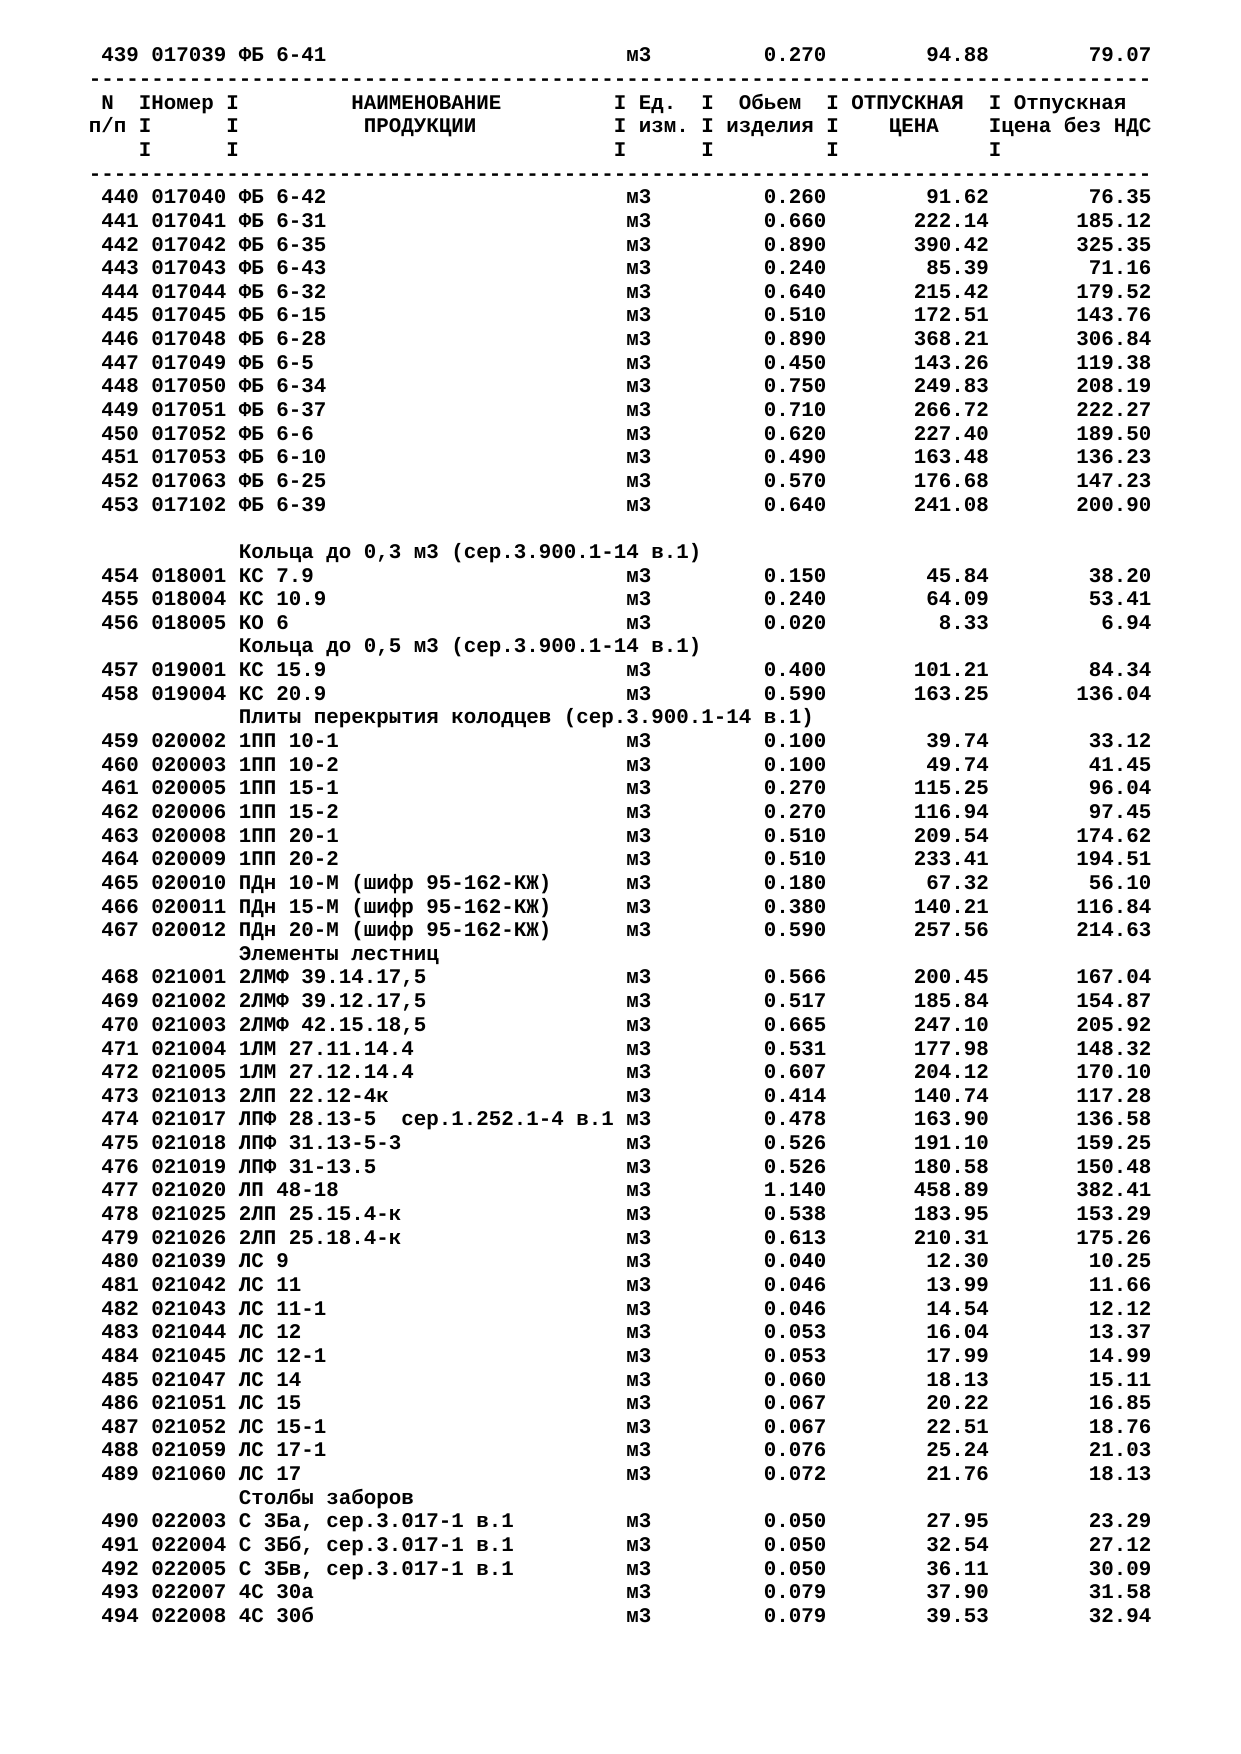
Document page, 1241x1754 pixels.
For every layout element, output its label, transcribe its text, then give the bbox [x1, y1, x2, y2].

text 459 020002 1ПП 10-1 м3 0.100 39.74 33.12 [89, 730, 1152, 754]
text 458 019004 КС 20.9 м3 0.590 163.25 136.04 [89, 683, 1152, 706]
text 469 021002 2ЛМФ 39.12.17,5 м3 0.517 185.84 154.87 [89, 990, 1152, 1014]
text 462 020006 1ПП 15-2 м3 0.270 116.94 97.45 [89, 801, 1152, 825]
text 471 021004 1ЛМ 27.11.14.4 м3 0.531 177.98 148.32 [89, 1037, 1152, 1061]
text 493 022007 4С 30а м3 0.079 37.90 31.58 [89, 1581, 1152, 1605]
text 446 017048 ФБ 6-28 м3 0.890 368.21 306.84 [89, 328, 1152, 352]
text 492 022005 С 3Бв, сер.3.017-1 в.1 м3 0.050 36.11 30.09 [89, 1558, 1152, 1581]
text 463 020008 1ПП 20-1 м3 0.510 209.54 174.62 [89, 825, 1152, 848]
text Кольца до 0,3 м3 (сер.3.900.1-14 в.1) [89, 541, 1152, 564]
text 460 020003 1ПП 10-2 м3 0.100 49.74 41.45 [89, 754, 1152, 777]
text 486 021051 ЛС 15 м3 0.067 20.22 16.85 [89, 1392, 1152, 1416]
text ------------------------------------------------------------------------------------- [89, 163, 1152, 186]
text 482 021043 ЛС 11-1 м3 0.046 14.54 12.12 [89, 1298, 1152, 1321]
text Кольца до 0,5 м3 (сер.3.900.1-14 в.1) [89, 636, 1152, 659]
text ------------------------------------------------------------------------------------- [89, 68, 1152, 92]
text 467 020012 ПДн 20-М (шифр 95-162-КЖ) м3 0.590 257.56 214.63 [89, 919, 1152, 943]
text N IНомер I НАИМЕНОВАНИЕ I Ед. I Обьем I ОТПУСКНАЯ I Отпускная [89, 92, 1152, 115]
text 485 021047 ЛС 14 м3 0.060 18.13 15.11 [89, 1368, 1152, 1392]
text 489 021060 ЛС 17 м3 0.072 21.76 18.13 [89, 1463, 1152, 1487]
text 474 021017 ЛПФ 28.13-5 сер.1.252.1-4 в.1 м3 0.478 163.90 136.58 [89, 1108, 1152, 1132]
text 468 021001 2ЛМФ 39.14.17,5 м3 0.566 200.45 167.04 [89, 967, 1152, 990]
text 455 018004 КС 10.9 м3 0.240 64.09 53.41 [89, 588, 1152, 612]
text 450 017052 ФБ 6-6 м3 0.620 227.40 189.50 [89, 423, 1152, 446]
text Плиты перекрытия колодцев (сер.3.900.1-14 в.1) [89, 706, 1152, 730]
text 457 019001 КС 15.9 м3 0.400 101.21 84.34 [89, 659, 1152, 683]
text 490 022003 С 3Ба, сер.3.017-1 в.1 м3 0.050 27.95 23.29 [89, 1510, 1152, 1534]
text 464 020009 1ПП 20-2 м3 0.510 233.41 194.51 [89, 848, 1152, 872]
text 479 021026 2ЛП 25.18.4-к м3 0.613 210.31 175.26 [89, 1227, 1152, 1250]
text 452 017063 ФБ 6-25 м3 0.570 176.68 147.23 [89, 470, 1152, 494]
text 476 021019 ЛПФ 31-13.5 м3 0.526 180.58 150.48 [89, 1156, 1152, 1179]
text 477 021020 ЛП 48-18 м3 1.140 458.89 382.41 [89, 1179, 1152, 1203]
text 494 022008 4С 30б м3 0.079 39.53 32.94 [89, 1605, 1152, 1629]
text 449 017051 ФБ 6-37 м3 0.710 266.72 222.27 [89, 399, 1152, 423]
text 470 021003 2ЛМФ 42.15.18,5 м3 0.665 247.10 205.92 [89, 1014, 1152, 1037]
text 443 017043 ФБ 6-43 м3 0.240 85.39 71.16 [89, 257, 1152, 281]
text 487 021052 ЛС 15-1 м3 0.067 22.51 18.76 [89, 1416, 1152, 1439]
text 491 022004 С 3Бб, сер.3.017-1 в.1 м3 0.050 32.54 27.12 [89, 1534, 1152, 1558]
text 445 017045 ФБ 6-15 м3 0.510 172.51 143.76 [89, 304, 1152, 328]
text Элементы лестниц [89, 943, 1152, 967]
text 488 021059 ЛС 17-1 м3 0.076 25.24 21.03 [89, 1439, 1152, 1463]
text 453 017102 ФБ 6-39 м3 0.640 241.08 200.90 [89, 494, 1152, 517]
text 483 021044 ЛС 12 м3 0.053 16.04 13.37 [89, 1321, 1152, 1345]
text 484 021045 ЛС 12-1 м3 0.053 17.99 14.99 [89, 1345, 1152, 1368]
text 461 020005 1ПП 15-1 м3 0.270 115.25 96.04 [89, 777, 1152, 801]
text 440 017040 ФБ 6-42 м3 0.260 91.62 76.35 [89, 186, 1152, 210]
text I I I I I I [89, 139, 1152, 163]
text 481 021042 ЛС 11 м3 0.046 13.99 11.66 [89, 1274, 1152, 1298]
text 472 021005 1ЛМ 27.12.14.4 м3 0.607 204.12 170.10 [89, 1061, 1152, 1085]
text 475 021018 ЛПФ 31.13-5-3 м3 0.526 191.10 159.25 [89, 1132, 1152, 1156]
text 447 017049 ФБ 6-5 м3 0.450 143.26 119.38 [89, 352, 1152, 375]
text 466 020011 ПДн 15-М (шифр 95-162-КЖ) м3 0.380 140.21 116.84 [89, 896, 1152, 919]
text 444 017044 ФБ 6-32 м3 0.640 215.42 179.52 [89, 281, 1152, 304]
text 480 021039 ЛС 9 м3 0.040 12.30 10.25 [89, 1250, 1152, 1274]
text 442 017042 ФБ 6-35 м3 0.890 390.42 325.35 [89, 233, 1152, 257]
text 478 021025 2ЛП 25.15.4-к м3 0.538 183.95 153.29 [89, 1203, 1152, 1227]
text 439 017039 ФБ 6-41 м3 0.270 94.88 79.07 [89, 44, 1152, 68]
text 456 018005 КО 6 м3 0.020 8.33 6.94 [89, 612, 1152, 636]
text 448 017050 ФБ 6-34 м3 0.750 249.83 208.19 [89, 375, 1152, 399]
text 473 021013 2ЛП 22.12-4к м3 0.414 140.74 117.28 [89, 1085, 1152, 1108]
text 454 018001 КС 7.9 м3 0.150 45.84 38.20 [89, 564, 1152, 588]
text 441 017041 ФБ 6-31 м3 0.660 222.14 185.12 [89, 210, 1152, 233]
text 465 020010 ПДн 10-М (шифр 95-162-КЖ) м3 0.180 67.32 56.10 [89, 872, 1152, 896]
text 451 017053 ФБ 6-10 м3 0.490 163.48 136.23 [89, 446, 1152, 470]
text п/п I I ПРОДУКЦИИ I изм. I изделия I ЦЕНА Iцена без НДС [89, 115, 1152, 139]
text Столбы заборов [89, 1487, 1152, 1510]
